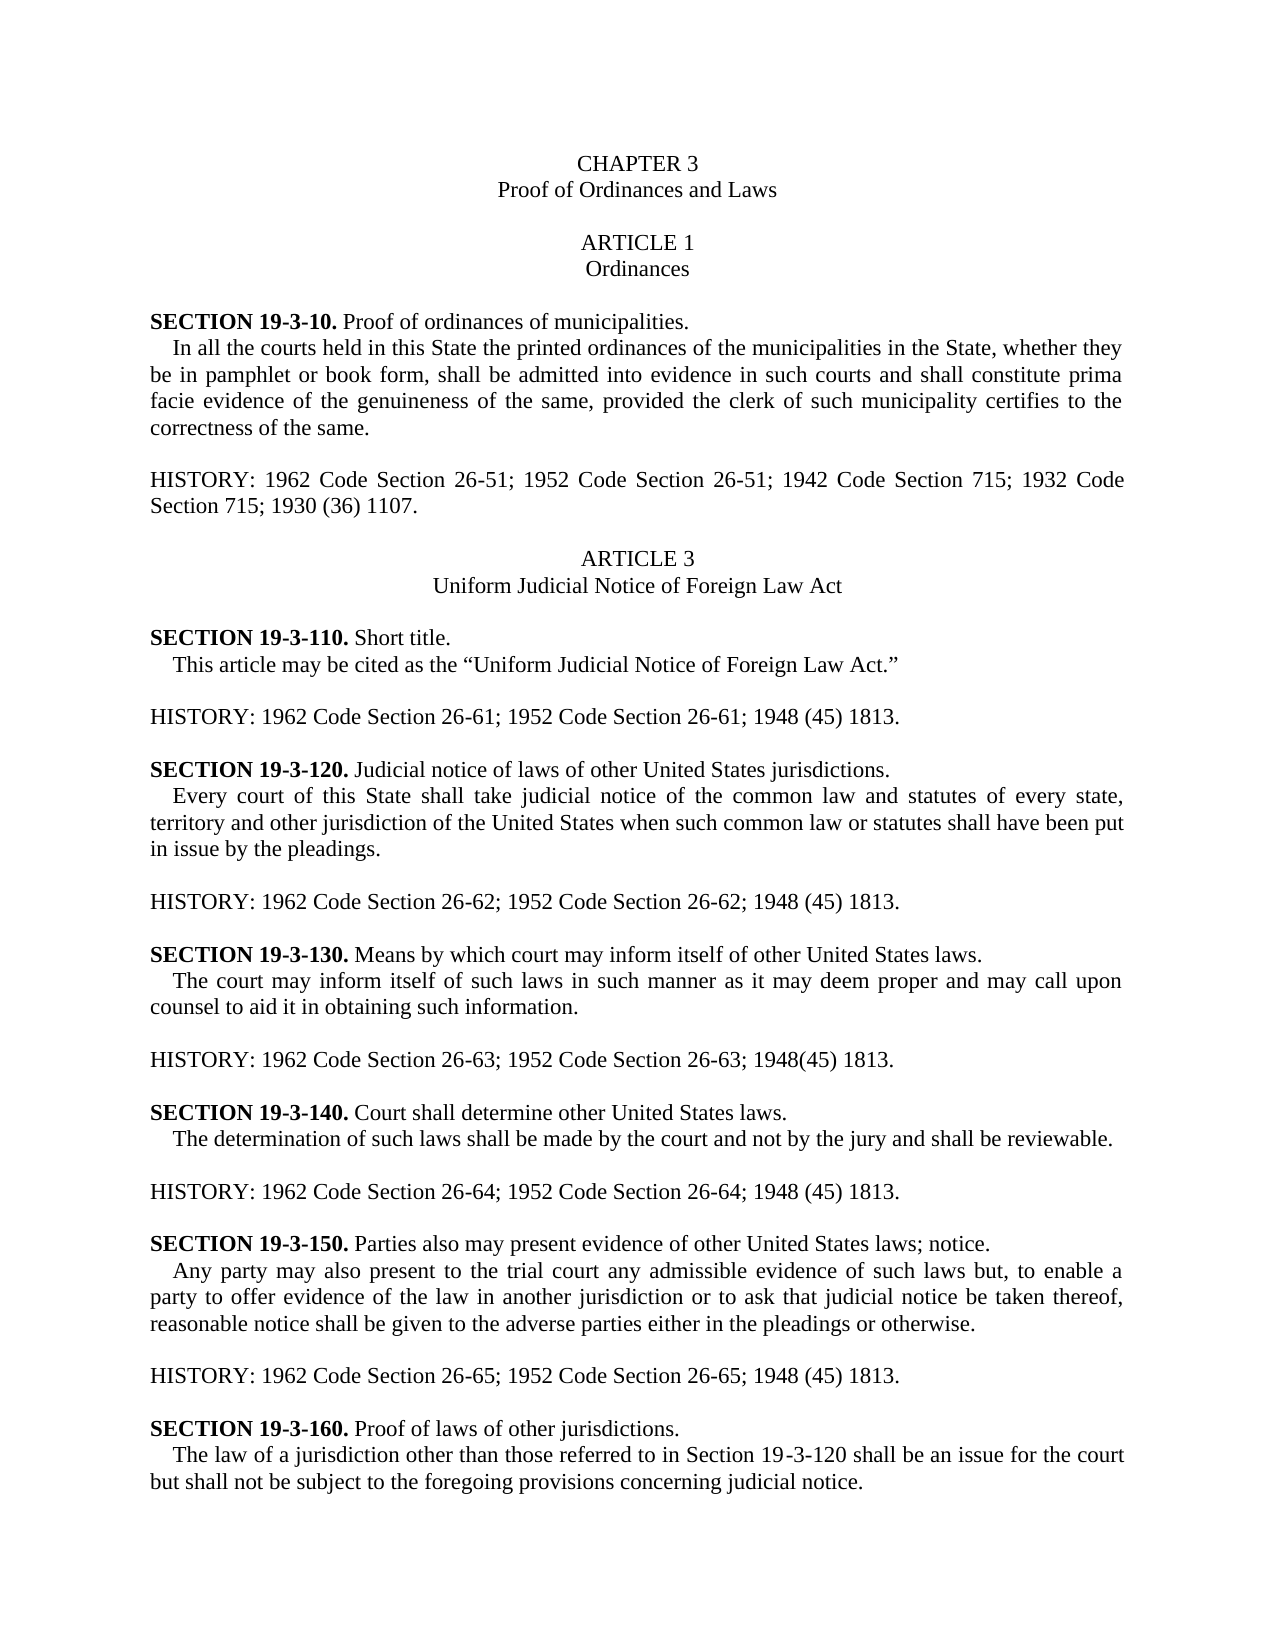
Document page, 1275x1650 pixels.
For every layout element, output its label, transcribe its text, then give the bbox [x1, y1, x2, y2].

text Ordinances [150, 255, 1125, 282]
text ARTICLE 3 [150, 545, 1125, 572]
text In all the courts held in this State the printed ordinances of the municipalities in the State, whether they be in pamphlet or book form, shall be admitted into evidence in such courts and shall constitute prima facie evidence of the genuineness of the same, provided the clerk of such municipality certifies to the correctness of the same. [150, 334, 1125, 440]
text Any party may also present to the trial court any admissible evidence of such laws but, to enable a party to offer evidence of the law in another jurisdiction or to ask that judicial notice be taken thereof, reasonable notice shall be given to the adverse parties either in the pleadings or otherwise. [150, 1257, 1125, 1336]
text The determination of such laws shall be made by the court and not by the jury and shall be reviewable. [150, 1125, 1125, 1151]
text SECTION 19-3-140. Court shall determine other United States laws. [150, 1099, 1125, 1125]
text HISTORY: 1962 Code Section 26-64; 1952 Code Section 26-64; 1948 (45) 1813. [150, 1178, 1125, 1204]
text HISTORY: 1962 Code Section 26-65; 1952 Code Section 26-65; 1948 (45) 1813. [150, 1362, 1125, 1389]
text SECTION 19-3-120. Judicial notice of laws of other United States jurisdictions. [150, 756, 1125, 782]
text The court may inform itself of such laws in such manner as it may deem proper and may call upon counsel to aid it in obtaining such information. [150, 967, 1125, 1020]
text Uniform Judicial Notice of Foreign Law Act [150, 572, 1125, 598]
text Every court of this State shall take judicial notice of the common law and statutes of every state, territory and other jurisdiction of the United States when such common law or statutes shall have been put in issue by the pleadings. [150, 782, 1125, 862]
text SECTION 19-3-160. Proof of laws of other jurisdictions. [150, 1415, 1125, 1441]
text The law of a jurisdiction other than those referred to in Section 19-3-120 shall be an issue for the court but shall not be subject to the foregoing provisions concerning judicial notice. [150, 1441, 1125, 1494]
text SECTION 19-3-110. Short title. [150, 624, 1125, 651]
text HISTORY: 1962 Code Section 26-63; 1952 Code Section 26-63; 1948(45) 1813. [150, 1046, 1125, 1072]
text SECTION 19-3-150. Parties also may present evidence of other United States laws; notice. [150, 1231, 1125, 1257]
text HISTORY: 1962 Code Section 26-51; 1952 Code Section 26-51; 1942 Code Section 715; 1932 Code Section 715; 1930 (36) 1107. [150, 466, 1125, 519]
text SECTION 19-3-130. Means by which court may inform itself of other United States laws. [150, 941, 1125, 967]
text ARTICLE 1 [150, 229, 1125, 255]
text HISTORY: 1962 Code Section 26-61; 1952 Code Section 26-61; 1948 (45) 1813. [150, 703, 1125, 730]
text HISTORY: 1962 Code Section 26-62; 1952 Code Section 26-62; 1948 (45) 1813. [150, 888, 1125, 914]
text Proof of Ordinances and Laws [150, 176, 1125, 203]
text This article may be cited as the “Uniform Judicial Notice of Foreign Law Act.” [150, 651, 1125, 677]
text CHAPTER 3 [150, 150, 1125, 176]
text SECTION 19-3-10. Proof of ordinances of municipalities. [150, 308, 1125, 334]
